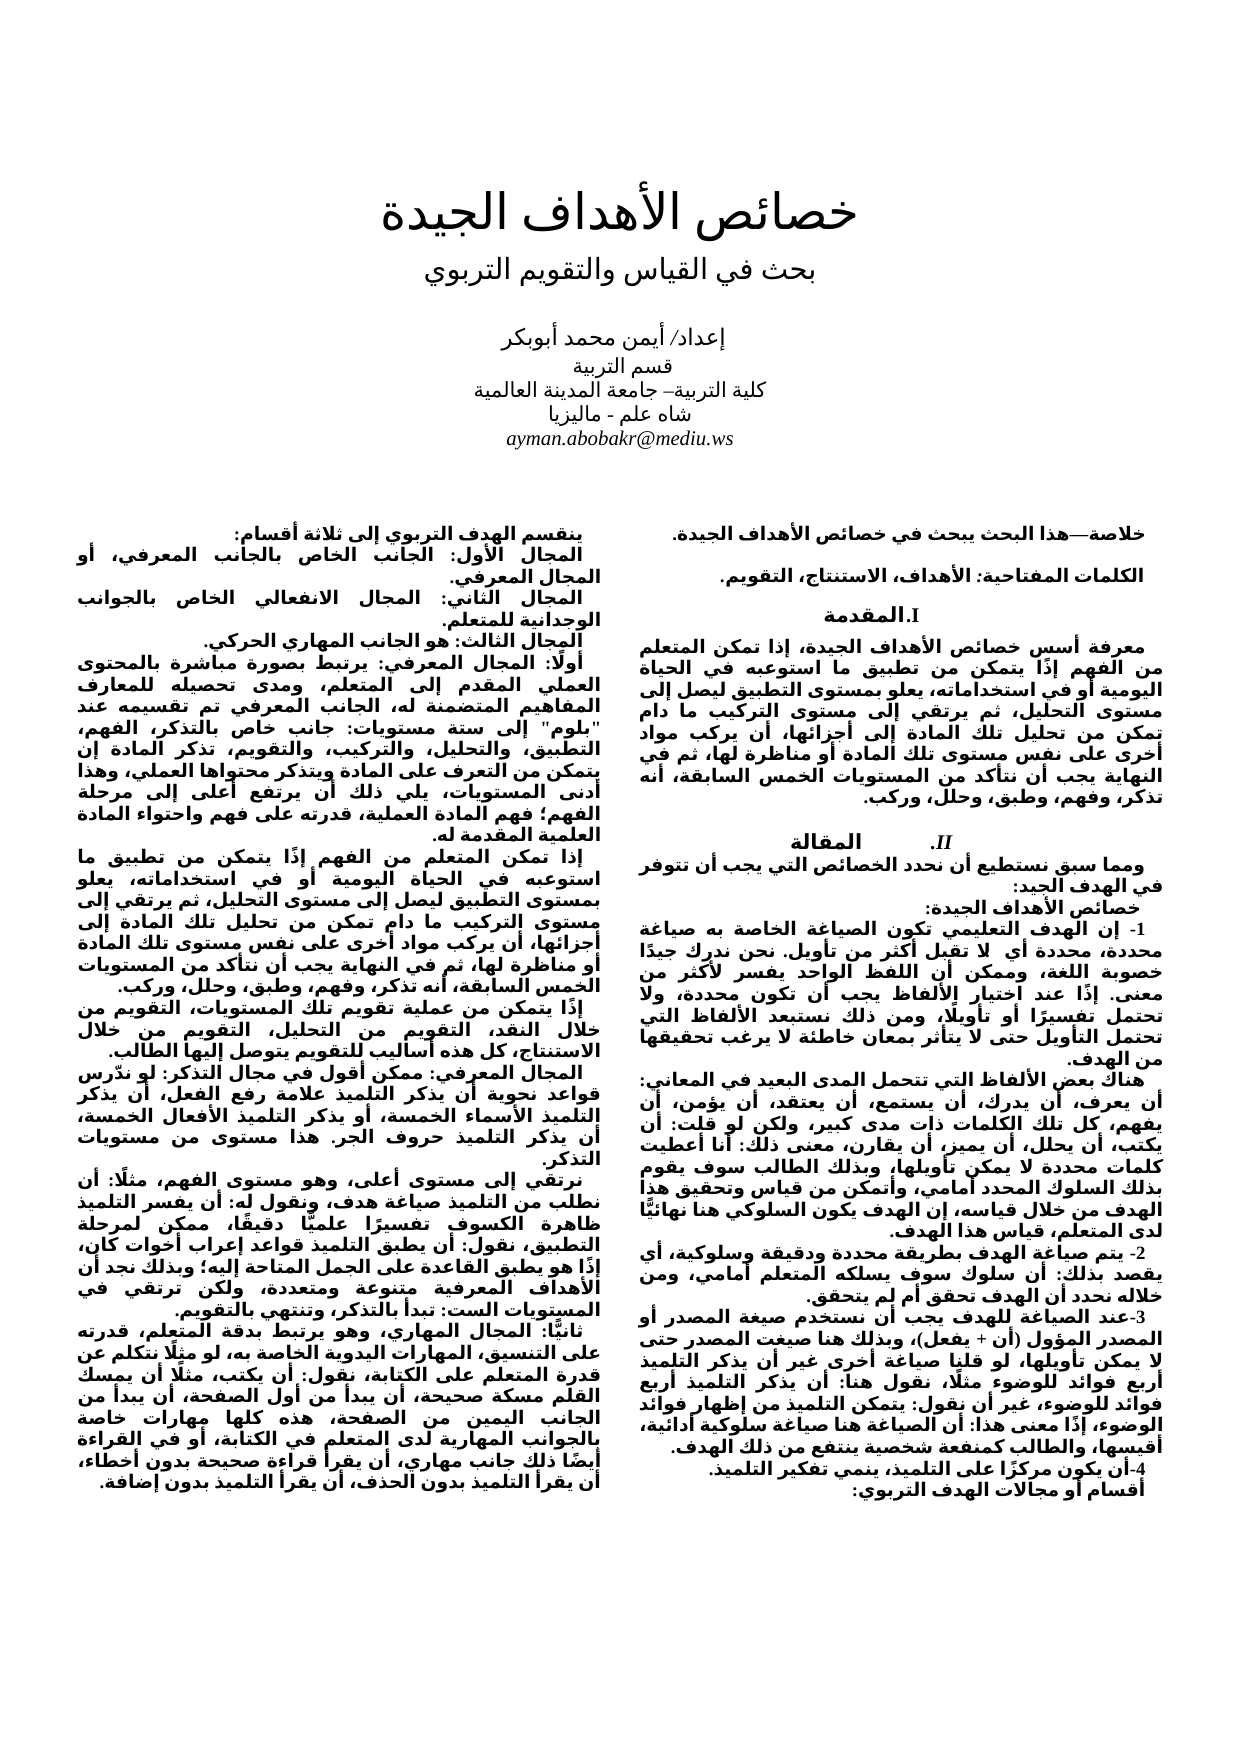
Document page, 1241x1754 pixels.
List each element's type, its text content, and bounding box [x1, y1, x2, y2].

text كلية التربية– جامعة المدينة العالمية [77, 378, 1163, 402]
text 2- يتم صياغة الهدف بطريقة محددة ودقيقة وسلوكية، أي يقصد بذلك: أن سلوك سوف يسلكه المتعلم أمامي، ومن خلاله نحدد أن الهدف تحقق أم لم يتحقق. [639, 1242, 1163, 1306]
text المجال الثالث: هو الجانب المهاري الحركي. [77, 630, 601, 652]
text المجال المعرفي: ممكن أقول في مجال التذكر: لو ندّرس قواعد نحوية أن يذكر التلميذ علامة رفع الفعل، أن يذكر التلميذ الأسماء الخمسة، أو يذكر التلميذ الأفعال الخمسة، أن يذكر التلميذ حروف الجر. هذا مستوى من مستويات التذكر. [77, 1062, 601, 1169]
text إعداد/ أيمن محمد أبوبكر [77, 323, 1163, 350]
text أقسام أو مجالات الهدف التربوي: [639, 1479, 1163, 1501]
text إذا تمكن المتعلم من الفهم إذًا يتمكن من تطبيق ما استوعبه في الحياة اليومية أو في استخداماته، يعلو بمستوى التطبيق ليصل إلى مستوى التحليل، ثم يرتقي إلى مستوى التركيب ما دام تمكن من تحليل تلك المادة إلى أجزائها، أن يركب مواد أخرى على نفس مستوى تلك المادة أو مناظرة لها، ثم في النهاية يجب أن نتأكد من المستويات الخمس السابقة، أنه تذكر، وفهم، وطبق، وحلل، وركب. [77, 846, 601, 997]
subtitle بحث في القياس والتقويم التربوي [77, 252, 1163, 286]
text ومما سبق نستطيع أن نحدد الخصائص التي يجب أن تتوفر في الهدف الجيد: [639, 854, 1163, 897]
subtitle خصائص الأهداف الجيدة [77, 182, 1163, 240]
text ثانيًّا: المجال المهاري، وهو يرتبط بدقة المتعلم، قدرته على التنسيق، المهارات اليدوية الخاصة به، لو مثلًا نتكلم عن قدرة المتعلم على الكتابة، نقول: أن يكتب، مثلًا أن يمسك القلم مسكة صحيحة، أن يبدأ من أول الصفحة، أن يبدأ من الجانب اليمين من الصفحة، هذه كلها مهارات خاصة بالجوانب المهارية لدى المتعلم في الكتابة، أو في القراءة أيضًا ذلك جانب مهاري، أن يقرأ قراءة صحيحة بدون أخطاء، أن يقرأ التلميذ بدون الحذف، أن يقرأ التلميذ بدون إضافة. [77, 1320, 601, 1493]
text المجال الأول: الجانب الخاص بالجانب المعرفي، أو المجال المعرفي. [77, 544, 601, 587]
text ayman.abobakr@mediu.ws [77, 426, 1163, 450]
text هناك بعض الألفاظ التي تتحمل المدى البعيد في المعاني: أن يعرف، أن يدرك، أن يستمع، أن يعتقد، أن يؤمن، أن يفهم، كل تلك الكلمات ذات مدى كبير، ولكن لو قلت: أن يكتب، أن يحلل، أن يميز، أن يقارن، معنى ذلك: أنا أعطيت كلمات محددة لا يمكن تأويلها، وبذلك الطالب سوف يقوم بذلك السلوك المحدد أمامي، وأتمكن من قياس وتحقيق هذا الهدف من خلال قياسه، إن الهدف يكون السلوكي هنا نهائيًّا لدى المتعلم، قياس هذا الهدف. [639, 1069, 1163, 1242]
text 1- إن الهدف التعليمي تكون الصياغة الخاصة به صياغة محددة، محددة أي: لا تقبل أكثر من تأويل. نحن ندرك جيدًا خصوبة اللغة، وممكن أن اللفظ الواحد يفسر لأكثر من معنى. إذًا عند اختيار الألفاظ يجب أن تكون محددة، ولا تحتمل تفسيرًا أو تأويلًا، ومن ذلك نستبعد الألفاظ التي تحتمل التأويل حتى لا يتأثر بمعان خاطئة لا يرغب تحقيقها من الهدف. [639, 918, 1163, 1069]
text قسم التربية [77, 354, 1163, 378]
text خلاصة—هذا البحث يبحث في خصائص الأهداف الجيدة. [639, 522, 1163, 544]
subtitle المقدمة [639, 603, 1103, 627]
text أولًا: المجال المعرفي: يرتبط بصورة مباشرة بالمحتوى العملي المقدم إلى المتعلم، ومدى تحصيله للمعارف المفاهيم المتضمنة له، الجانب المعرفي تم تقسيمه عند "بلوم" إلى ستة مستويات: جانب خاص بالتذكر، الفهم، التطبيق، والتحليل، والتركيب، والتقويم، تذكر المادة إن يتمكن من التعرف على المادة ويتذكر محتواها العملي، وهذا أدنى المستويات، يلي ذلك أن يرتفع أعلى إلى مرحلة الفهم؛ فهم المادة العملية، قدرته على فهم واحتواء المادة العلمية المقدمة له. [77, 652, 601, 846]
text خصائص الأهداف الجيدة: [639, 897, 1163, 918]
text 3-عند الصياغة للهدف يجب أن نستخدم صيغة المصدر أو المصدر المؤول (أن + يفعل)، وبذلك هنا صيغت المصدر حتى لا يمكن تأويلها، لو قلنا صياغة أخرى غير أن يذكر التلميذ أربع فوائد للوضوء مثلًا، نقول هنا: أن يذكر التلميذ أربع فوائد للوضوء، غير أن نقول: يتمكن التلميذ من إظهار فوائد الوضوء، إذًا معنى هذا: أن الصياغة هنا صياغة سلوكية أدائية، أقيسها، والطالب كمنفعة شخصية ينتفع من ذلك الهدف. [639, 1306, 1163, 1457]
text نرتقي إلى مستوى أعلى، وهو مستوى الفهم، مثلًا: أن نطلب من التلميذ صياغة هدف، ونقول له: أن يفسر التلميذ ظاهرة الكسوف تفسيرًا علميًّا دقيقًا، ممكن لمرحلة التطبيق، نقول: أن يطبق التلميذ قواعد إعراب أخوات كان، إذًا هو يطبق القاعدة على الجمل المتاحة إليه؛ وبذلك نجد أن الأهداف المعرفية متنوعة ومتعددة، ولكن ترتقي في المستويات الست: تبدأ بالتذكر، وتنتهي بالتقويم. [77, 1169, 601, 1320]
text الكلمات المفتاحية: الأهداف، الاستنتاج، التقويم. [639, 565, 1163, 586]
text معرفة أسس خصائص الأهداف الجيدة، إذا تمكن المتعلم من الفهم إذًا يتمكن من تطبيق ما استوعبه في الحياة اليومية أو في استخداماته، يعلو بمستوى التطبيق ليصل إلى مستوى التحليل، ثم يرتقي إلى مستوى التركيب ما دام تمكن من تحليل تلك المادة إلى أجزائها، أن يركب مواد أخرى على نفس مستوى تلك المادة أو مناظرة لها، ثم في النهاية يجب أن نتأكد من المستويات الخمس السابقة، أنه تذكر، وفهم، وطبق، وحلل، وركب. [639, 636, 1163, 808]
list المقالة [639, 829, 1103, 854]
text المجال الثاني: المجال الانفعالي الخاص بالجوانب الوجدانية للمتعلم. [77, 587, 601, 630]
text شاه علم - ماليزيا [77, 402, 1163, 426]
text ينقسم الهدف التربوي إلى ثلاثة أقسام: [77, 522, 601, 544]
text 4-أن يكون مركزًا على التلميذ، ينمي تفكير التلميذ. [639, 1457, 1163, 1479]
text إذًا يتمكن من عملية تقويم تلك المستويات، التقويم من خلال النقد، التقويم من التحليل، التقويم من خلال الاستنتاج، كل هذه أساليب للتقويم يتوصل إليها الطالب. [77, 997, 601, 1062]
